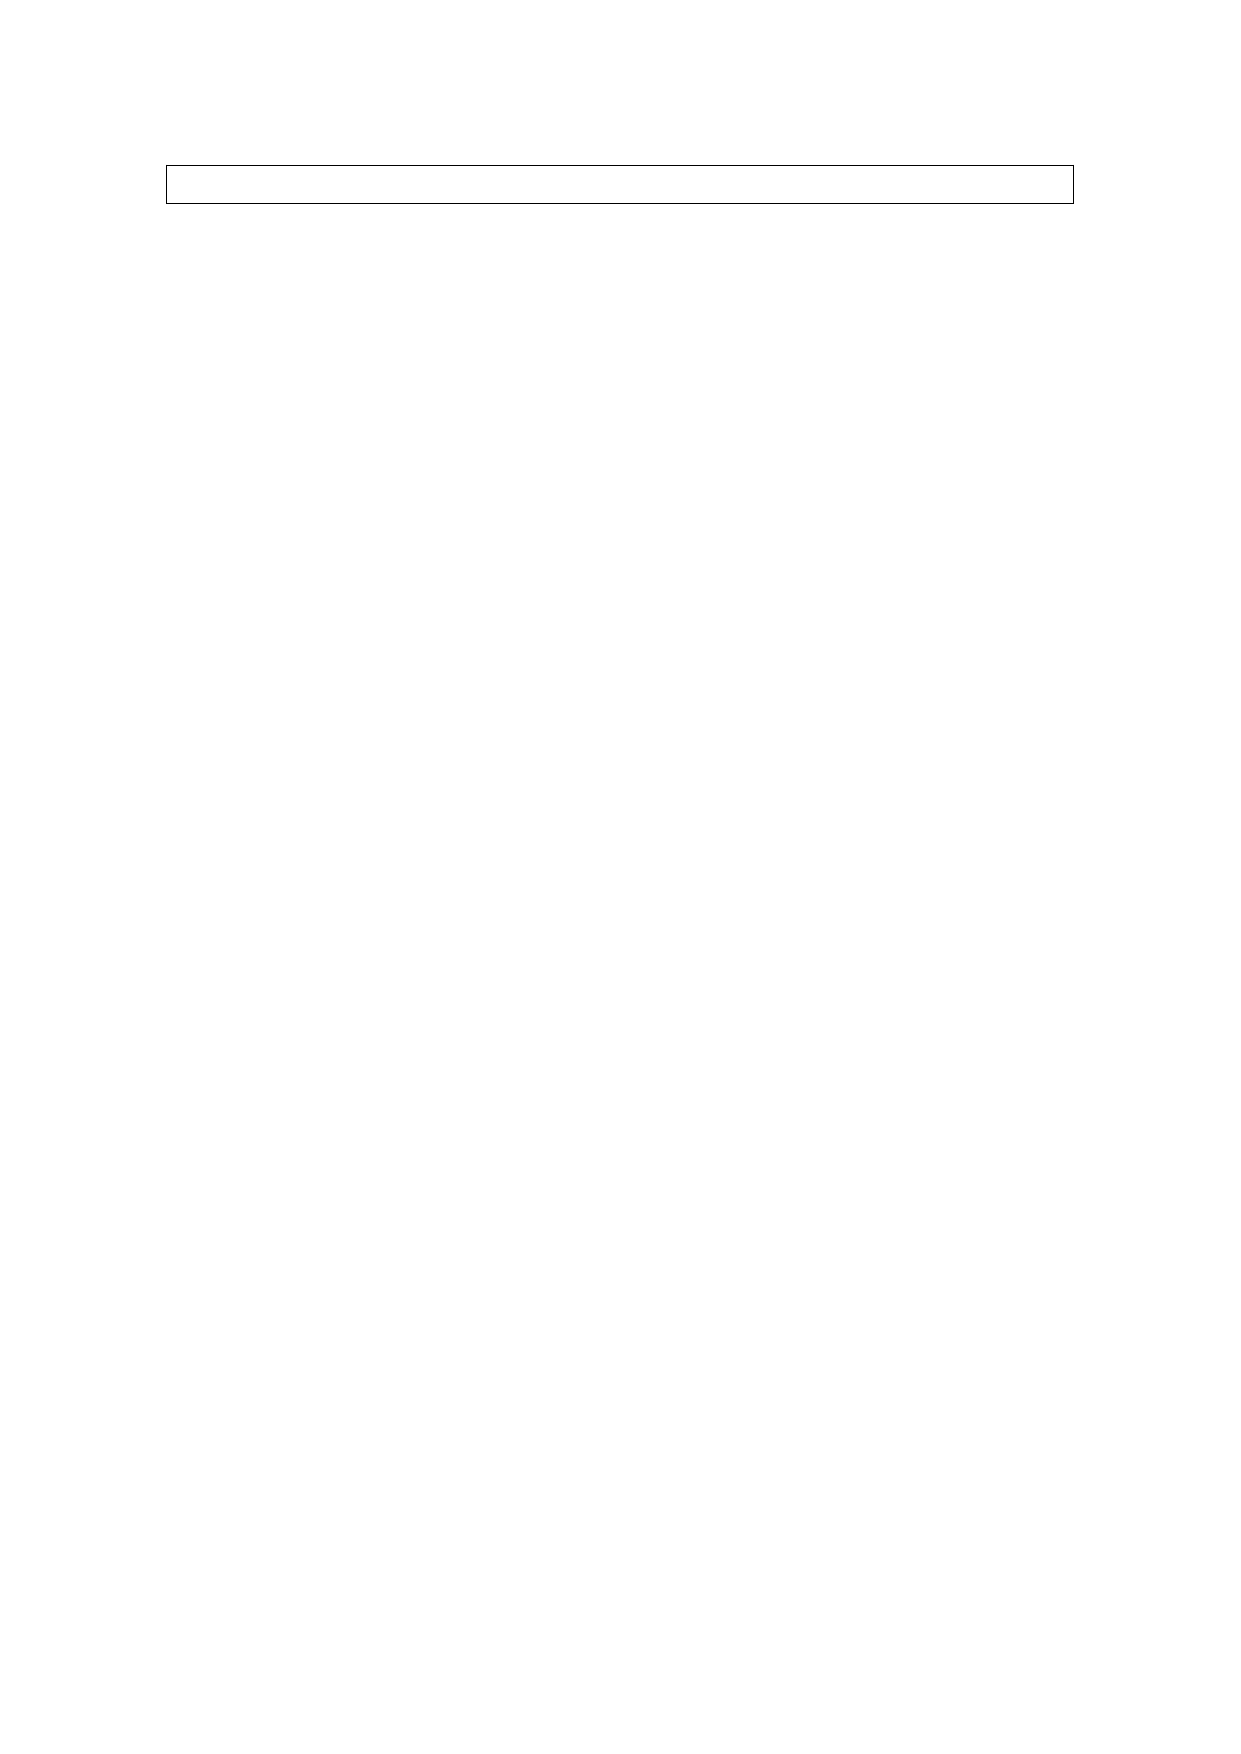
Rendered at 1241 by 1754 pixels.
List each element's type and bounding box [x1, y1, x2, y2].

table_cell [167, 166, 1073, 203]
